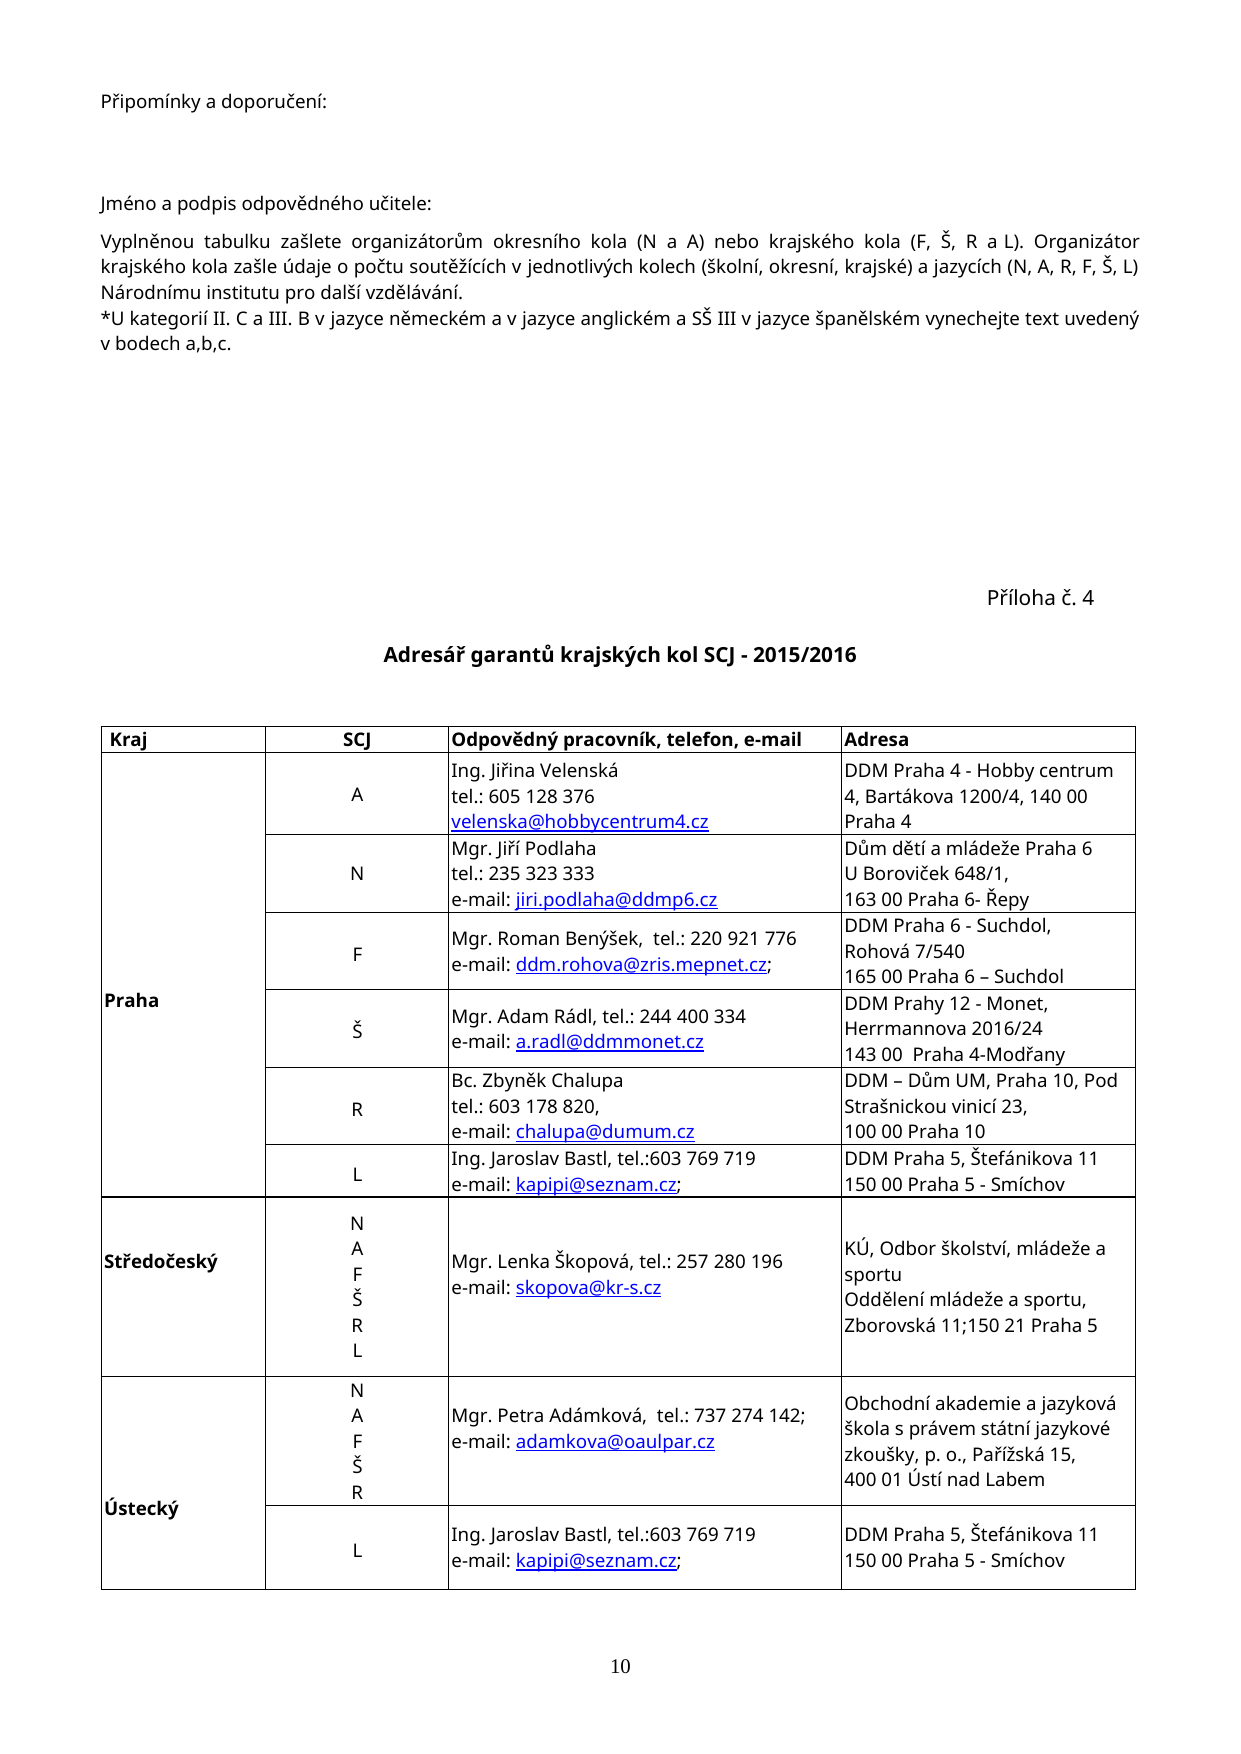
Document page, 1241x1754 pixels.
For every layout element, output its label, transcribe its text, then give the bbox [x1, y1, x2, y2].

table_cell Mgr. Adam Rádl, tel.: 244 400 334 e-mail: a.radl@ddmmonet.cz [449, 990, 841, 1067]
table_header SCJ [266, 727, 448, 752]
table_cell Ing. Jiřina Velenská tel.: 605 128 376 velenska@hobbycentrum4.cz [449, 753, 841, 834]
table_cell Š [266, 990, 448, 1067]
table_cell Obchodní akademie a jazyková škola s právem státní jazykové zkoušky, p. o., Pařížská 15, 400 01 Ústí nad Labem [842, 1377, 1135, 1505]
table_cell Ing. Jaroslav Bastl, tel.:603 769 719 e-mail: kapipi@seznam.cz; [449, 1506, 841, 1589]
table_cell F [266, 913, 448, 989]
table_cell A [266, 753, 448, 834]
table_cell DDM Praha 5, Štefánikova 11 150 00 Praha 5 - Smíchov [842, 1506, 1135, 1589]
table_cell DDM Prahy 12 - Monet, Herrmannova 2016/24 143 00 Praha 4-Modřany [842, 990, 1135, 1067]
text Jméno a podpis odpovědného učitele: [100, 190, 1140, 216]
table_cell L [266, 1145, 448, 1196]
text Připomínky a doporučení: [100, 89, 1140, 114]
table_cell DDM – Dům UM, Praha 10, Pod Strašnickou vinicí 23, 100 00 Praha 10 [842, 1068, 1135, 1144]
table_cell N A F Š R L [266, 1198, 448, 1376]
table_cell L [266, 1506, 448, 1589]
table_header Adresa [842, 727, 1135, 752]
table_cell KÚ, Odbor školství, mládeže a sportu Oddělení mládeže a sportu, Zborovská 11;150 21 Praha 5 [842, 1198, 1135, 1376]
table_cell Mgr. Roman Benýšek, tel.: 220 921 776 e-mail: ddm.rohova@zris.mepnet.cz; [449, 913, 841, 989]
table_cell Bc. Zbyněk Chalupa tel.: 603 178 820, e-mail: chalupa@dumum.cz [449, 1068, 841, 1144]
table_cell DDM Praha 5, Štefánikova 11 150 00 Praha 5 - Smíchov [842, 1145, 1135, 1196]
table_cell DDM Praha 6 - Suchdol, Rohová 7/540 165 00 Praha 6 – Suchdol [842, 913, 1135, 989]
text Vyplněnou tabulku zašlete organizátorům okresního kola (N a A) nebo krajského kola (F, Š, R a L). Organizátor krajského kola zašle údaje o počtu soutěžících v jednotlivých kolech (školní, okresní, krajské) a jazycích (N, A, R, F, Š, L) Národnímu institutu pro další vzdělávání. [100, 228, 1140, 305]
table_cell Praha [102, 753, 265, 1196]
table_header Kraj [102, 727, 265, 752]
text Příloha č. 4 [913, 583, 1140, 612]
table_cell Středočeský [102, 1198, 265, 1376]
table_cell Ing. Jaroslav Bastl, tel.:603 769 719 e-mail: kapipi@seznam.cz; [449, 1145, 841, 1196]
table_cell Mgr. Škopová, tel.: 257 280 196 e-mail: skopova@kr-s.cz [449, 1198, 841, 1376]
table_cell DDM Praha 4 - Hobby centrum 4, Bartákova 1200/4, 140 00 Praha 4 [842, 753, 1135, 834]
table_cell Ústecký [102, 1377, 265, 1589]
title Adresář garantů krajských kol SCJ - 2015/2016 [100, 640, 1140, 669]
text *U kategorií II. C a III. B v jazyce německém a v jazyce anglickém a SŠ III v jazyce španělském vynechejte text uvedený v bodech a,b,c. [100, 305, 1140, 356]
table_cell N A F Š R [266, 1377, 448, 1505]
table_cell Mgr. Jiří Podlaha tel.: 235 323 333 e-mail: jiri.podlaha@ddmp6.cz [449, 835, 841, 912]
table_cell R [266, 1068, 448, 1144]
table_cell N [266, 835, 448, 912]
table_header Odpovědný pracovník, telefon, e-mail [449, 727, 841, 752]
table_cell Mgr. Petra Adámková, tel.: 737 274 142; e-mail: adamkova@oaulpar.cz [449, 1377, 841, 1505]
table_cell Dům dětí a mládeže Praha 6 U Boroviček 648/1, 163 00 Praha 6- Řepy [842, 835, 1135, 912]
